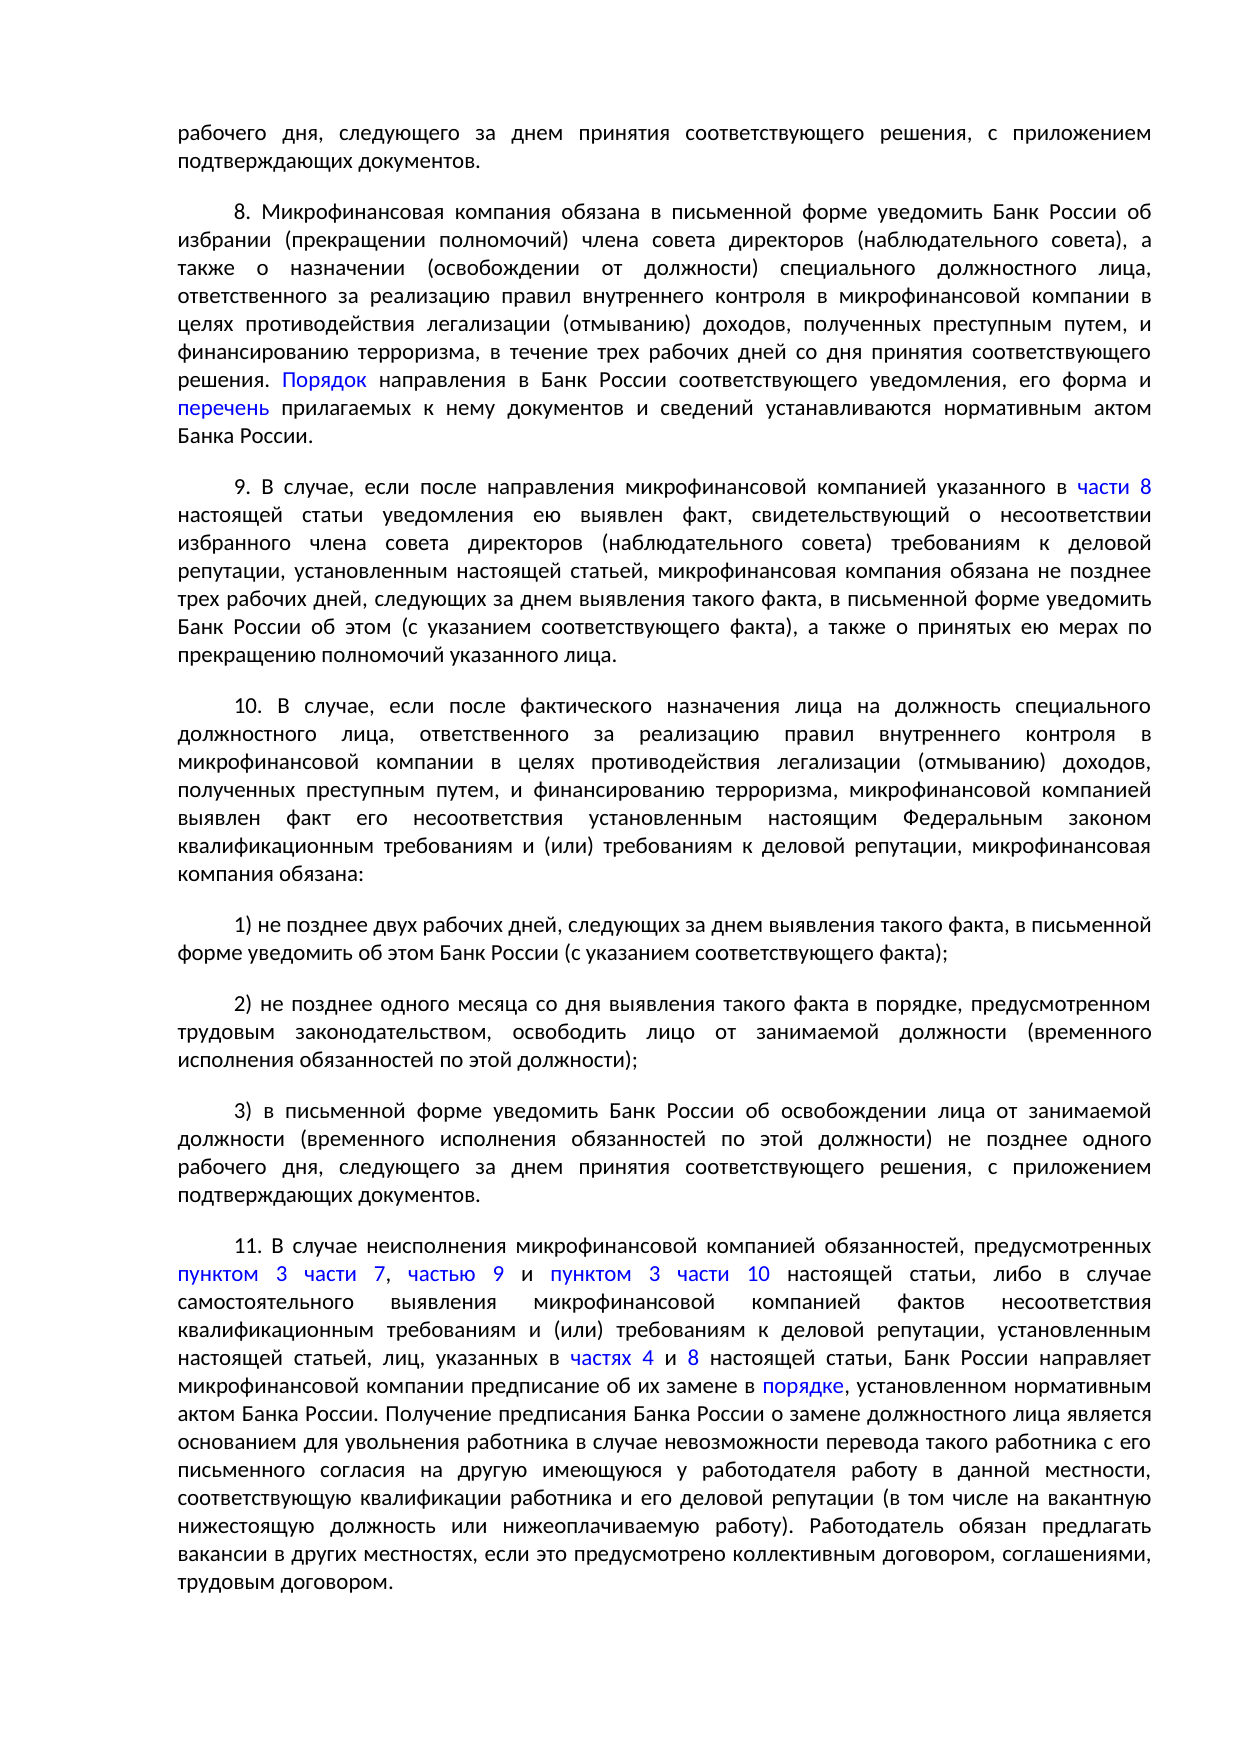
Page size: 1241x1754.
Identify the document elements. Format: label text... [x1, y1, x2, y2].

text 11. В случае неисполнения микрофинансовой компанией обязанностей, предусмотренных пунктом 3 части 7, частью 9 и пунктом 3 части 10 настоящей статьи, либо в случае самостоятельного выявления микрофинансовой компанией фактов несоответствия квалификационным требованиям и (или) требованиям к деловой репутации, установленным настоящей статьей, лиц, указанных в частях 4 и 8 настоящей статьи, Банк России направляет микрофинансовой компании предписание об их замене в порядке, установленном нормативным актом Банка России. Получение предписания Банка России о замене должностного лица является основанием для увольнения работника в случае невозможности перевода такого работника с его письменного согласия на другую имеющуюся у работодателя работу в данной местности, соответствующую квалификации работника и его деловой репутации (в том числе на вакантную нижестоящую должность или нижеоплачиваемую работу). Работодатель обязан предлагать вакансии в других местностях, если это предусмотрено коллективным договором, соглашениями, трудовым договором. [177, 1231, 1152, 1596]
text 1) не позднее двух рабочих дней, следующих за днем выявления такого факта, в письменной форме уведомить об этом Банк России (с указанием соответствующего факта); [177, 910, 1152, 966]
text 10. В случае, если после фактического назначения лица на должность специального должностного лица, ответственного за реализацию правил внутреннего контроля в микрофинансовой компании в целях противодействия легализации (отмыванию) доходов, полученных преступным путем, и финансированию терроризма, микрофинансовой компанией выявлен факт его несоответствия установленным настоящим Федеральным законом квалификационным требованиям и (или) требованиям к деловой репутации, микрофинансовая компания обязана: [177, 691, 1152, 887]
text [177, 118, 1152, 174]
text 9. В случае, если после направления микрофинансовой компанией указанного в части 8 настоящей статьи уведомления ею выявлен факт, свидетельствующий о несоответствии избранного члена совета директоров (наблюдательного совета) требованиям к деловой репутации, установленным настоящей статьей, микрофинансовая компания обязана не позднее трех рабочих дней, следующих за днем выявления такого факта, в письменной форме уведомить Банк России об этом (с указанием соответствующего факта), а также о принятых ею мерах по прекращению полномочий указанного лица. [177, 472, 1152, 668]
text 8. Микрофинансовая компания обязана в письменной форме уведомить Банк России об избрании (прекращении полномочий) члена совета директоров (наблюдательного совета), а также о назначении (освобождении от должности) специального должностного лица, ответственного за реализацию правил внутреннего контроля в микрофинансовой компании в целях противодействия легализации (отмыванию) доходов, полученных преступным путем, и финансированию терроризма, в течение трех рабочих дней со дня принятия соответствующего решения. Порядок направления в Банк России соответствующего уведомления, его форма и перечень прилагаемых к нему документов и сведений устанавливаются нормативным актом Банка России. [177, 197, 1152, 449]
text 2) не позднее одного месяца со дня выявления такого факта в порядке, предусмотренном трудовым законодательством, освободить лицо от занимаемой должности (временного исполнения обязанностей по этой должности); [177, 989, 1152, 1073]
